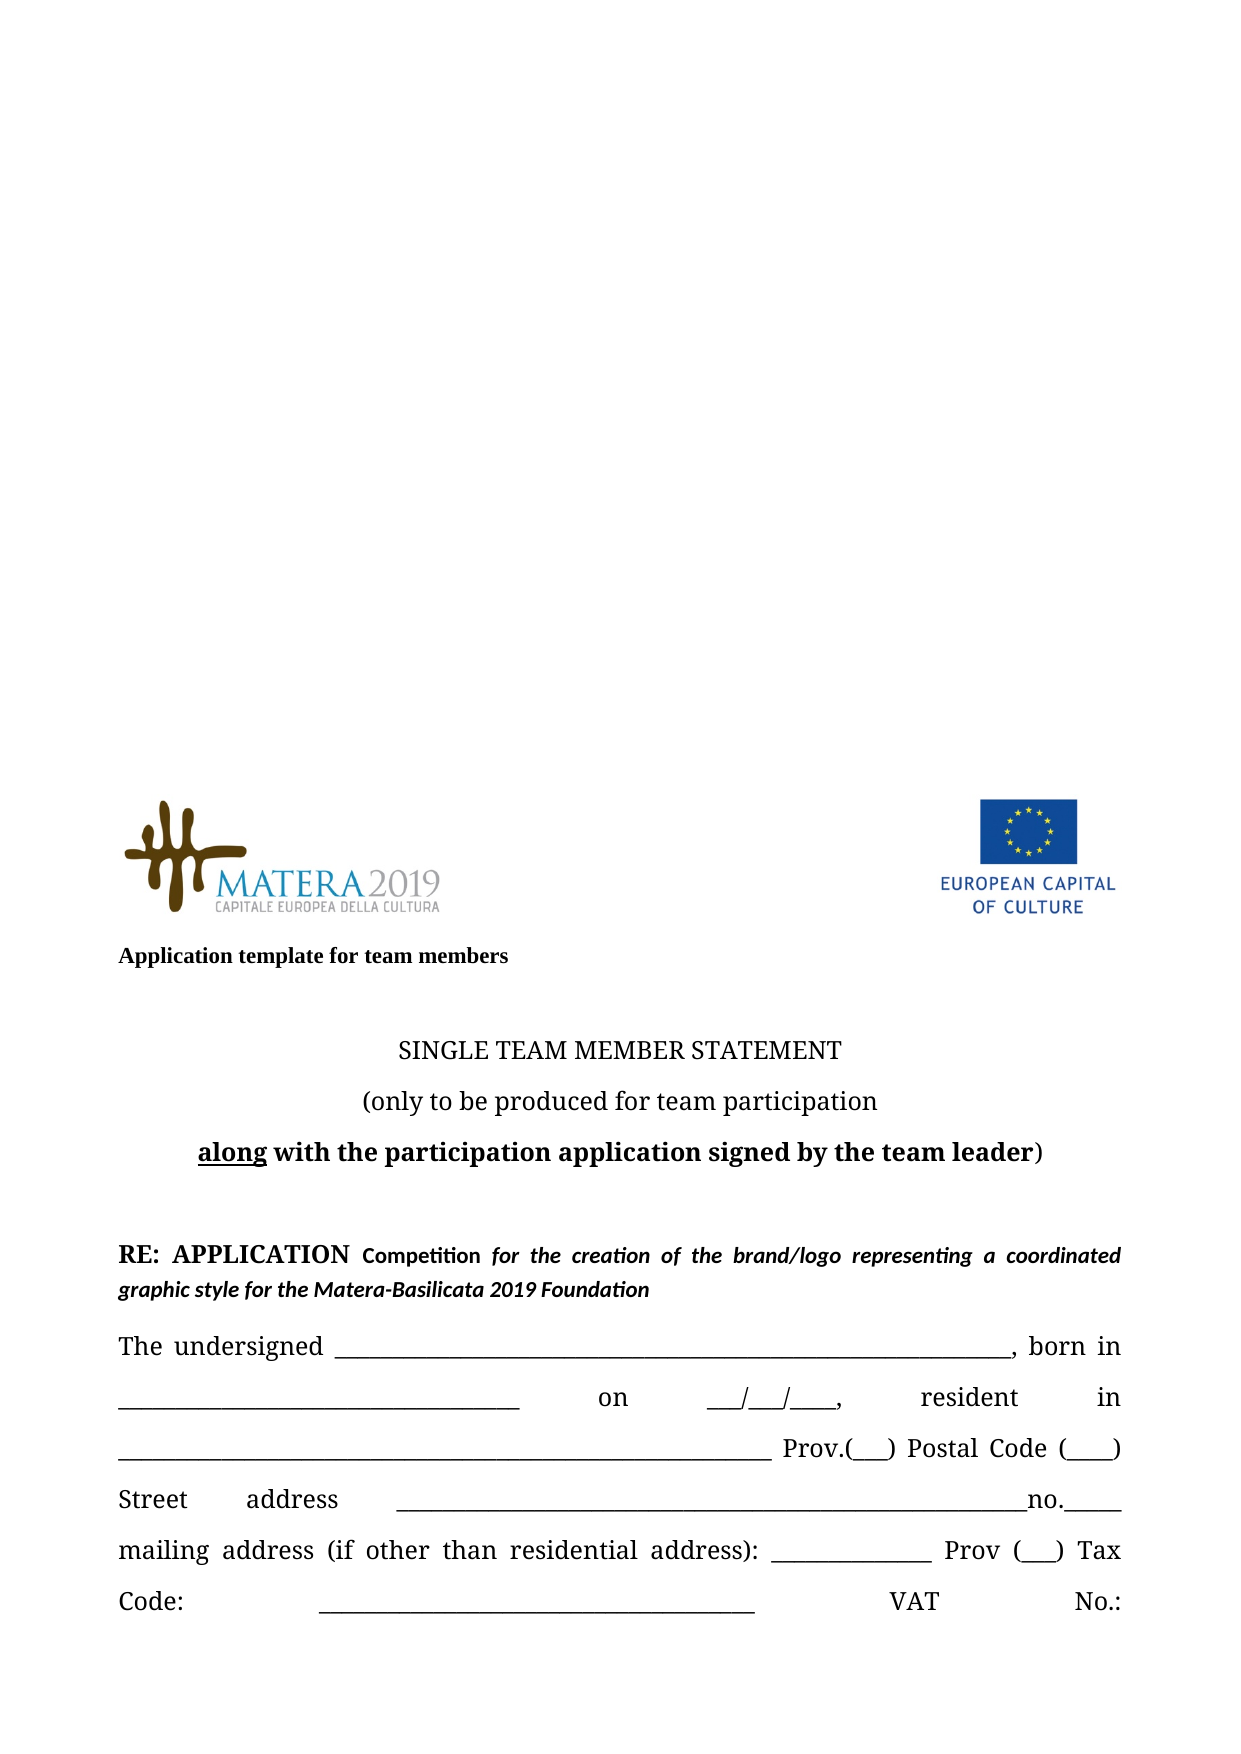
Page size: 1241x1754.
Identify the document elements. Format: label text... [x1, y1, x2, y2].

text Application template for team members [118, 916, 1122, 969]
text SINGLE TEAM MEMBER STATEMENT [118, 1033, 1122, 1067]
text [118, 1328, 1122, 1617]
picture [118, 794, 1122, 916]
text (only to be produced for team participation along with the participation application signed by the team leader) [118, 1084, 1122, 1169]
text RE: APPLICATION Competition for the creation of the brand/logo representing a coordinated graphic style for the Matera-Basilicata 2019 Foundation [118, 1237, 1122, 1303]
